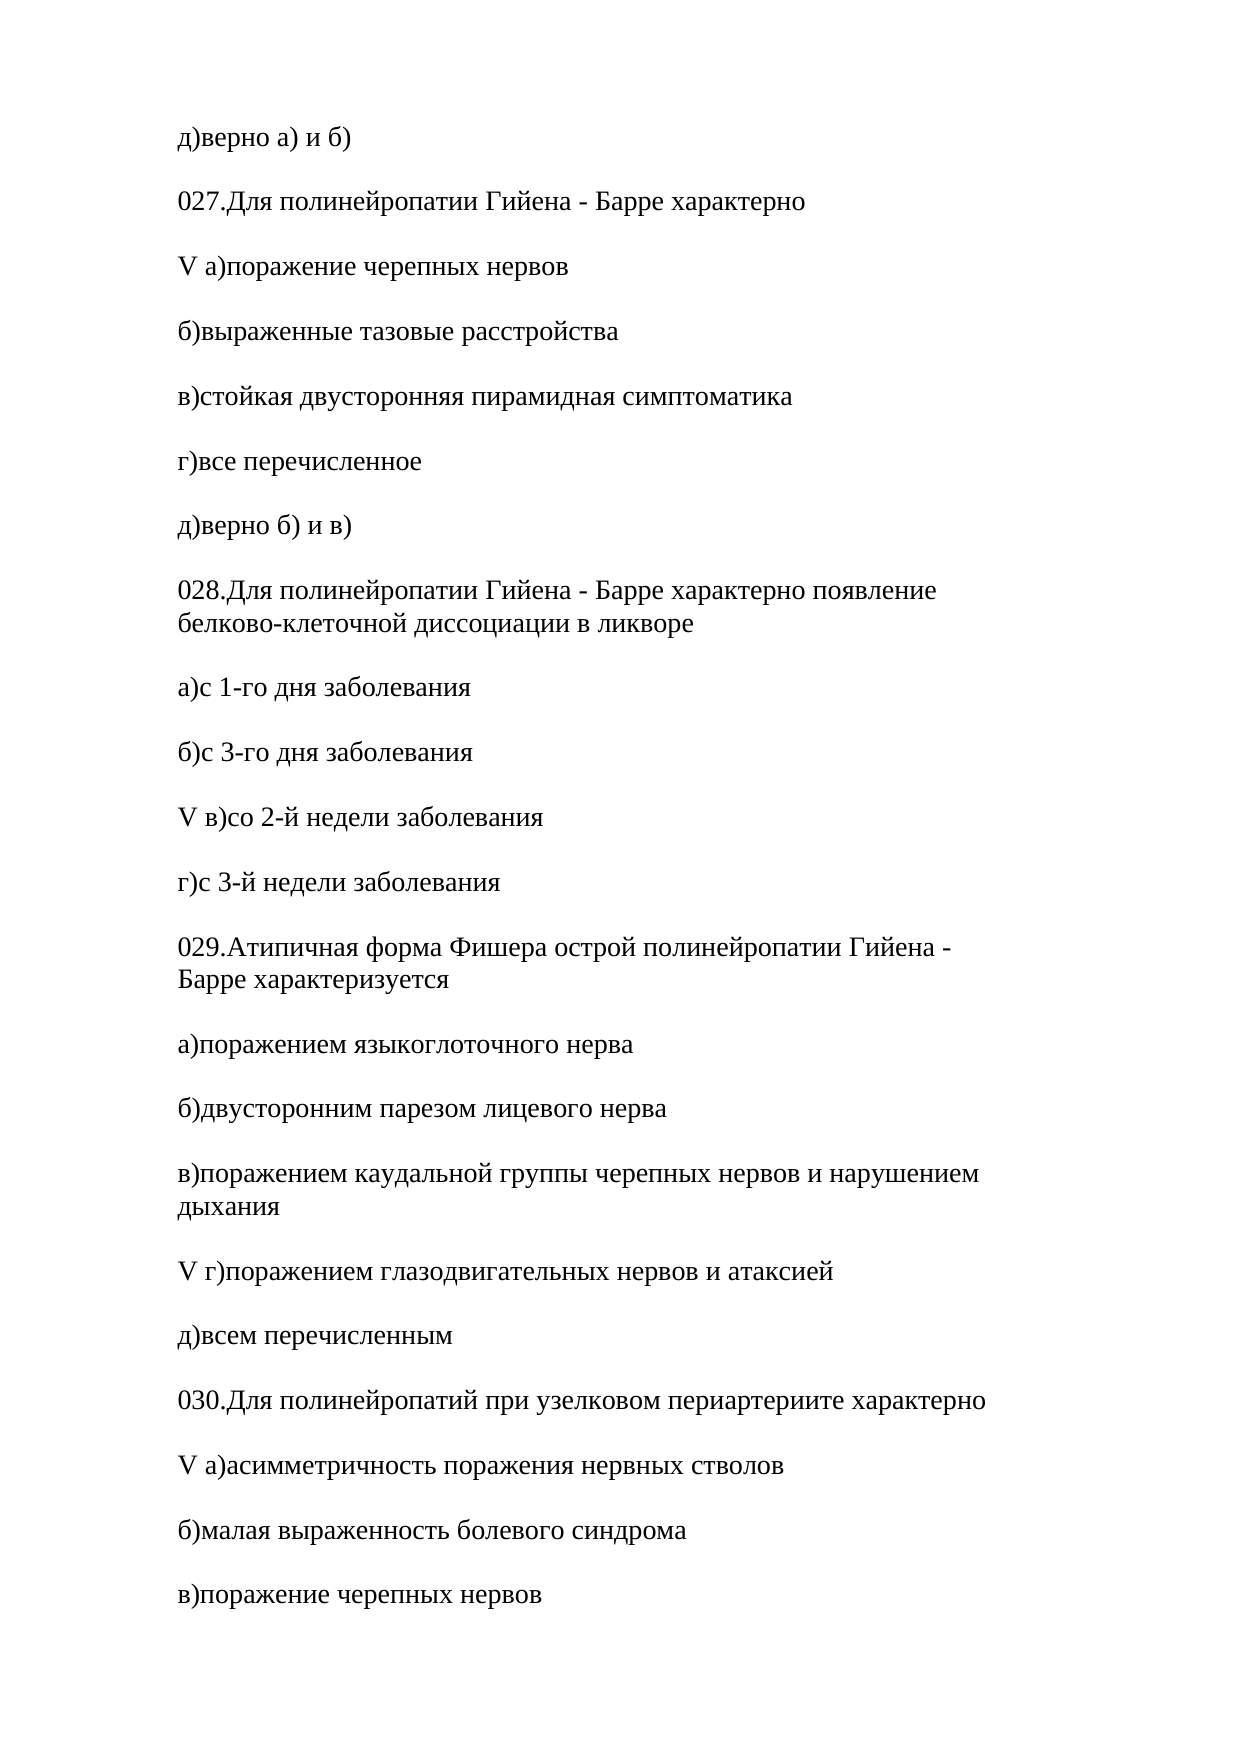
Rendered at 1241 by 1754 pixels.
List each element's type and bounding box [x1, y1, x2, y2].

table_header [176, 118, 1005, 1611]
